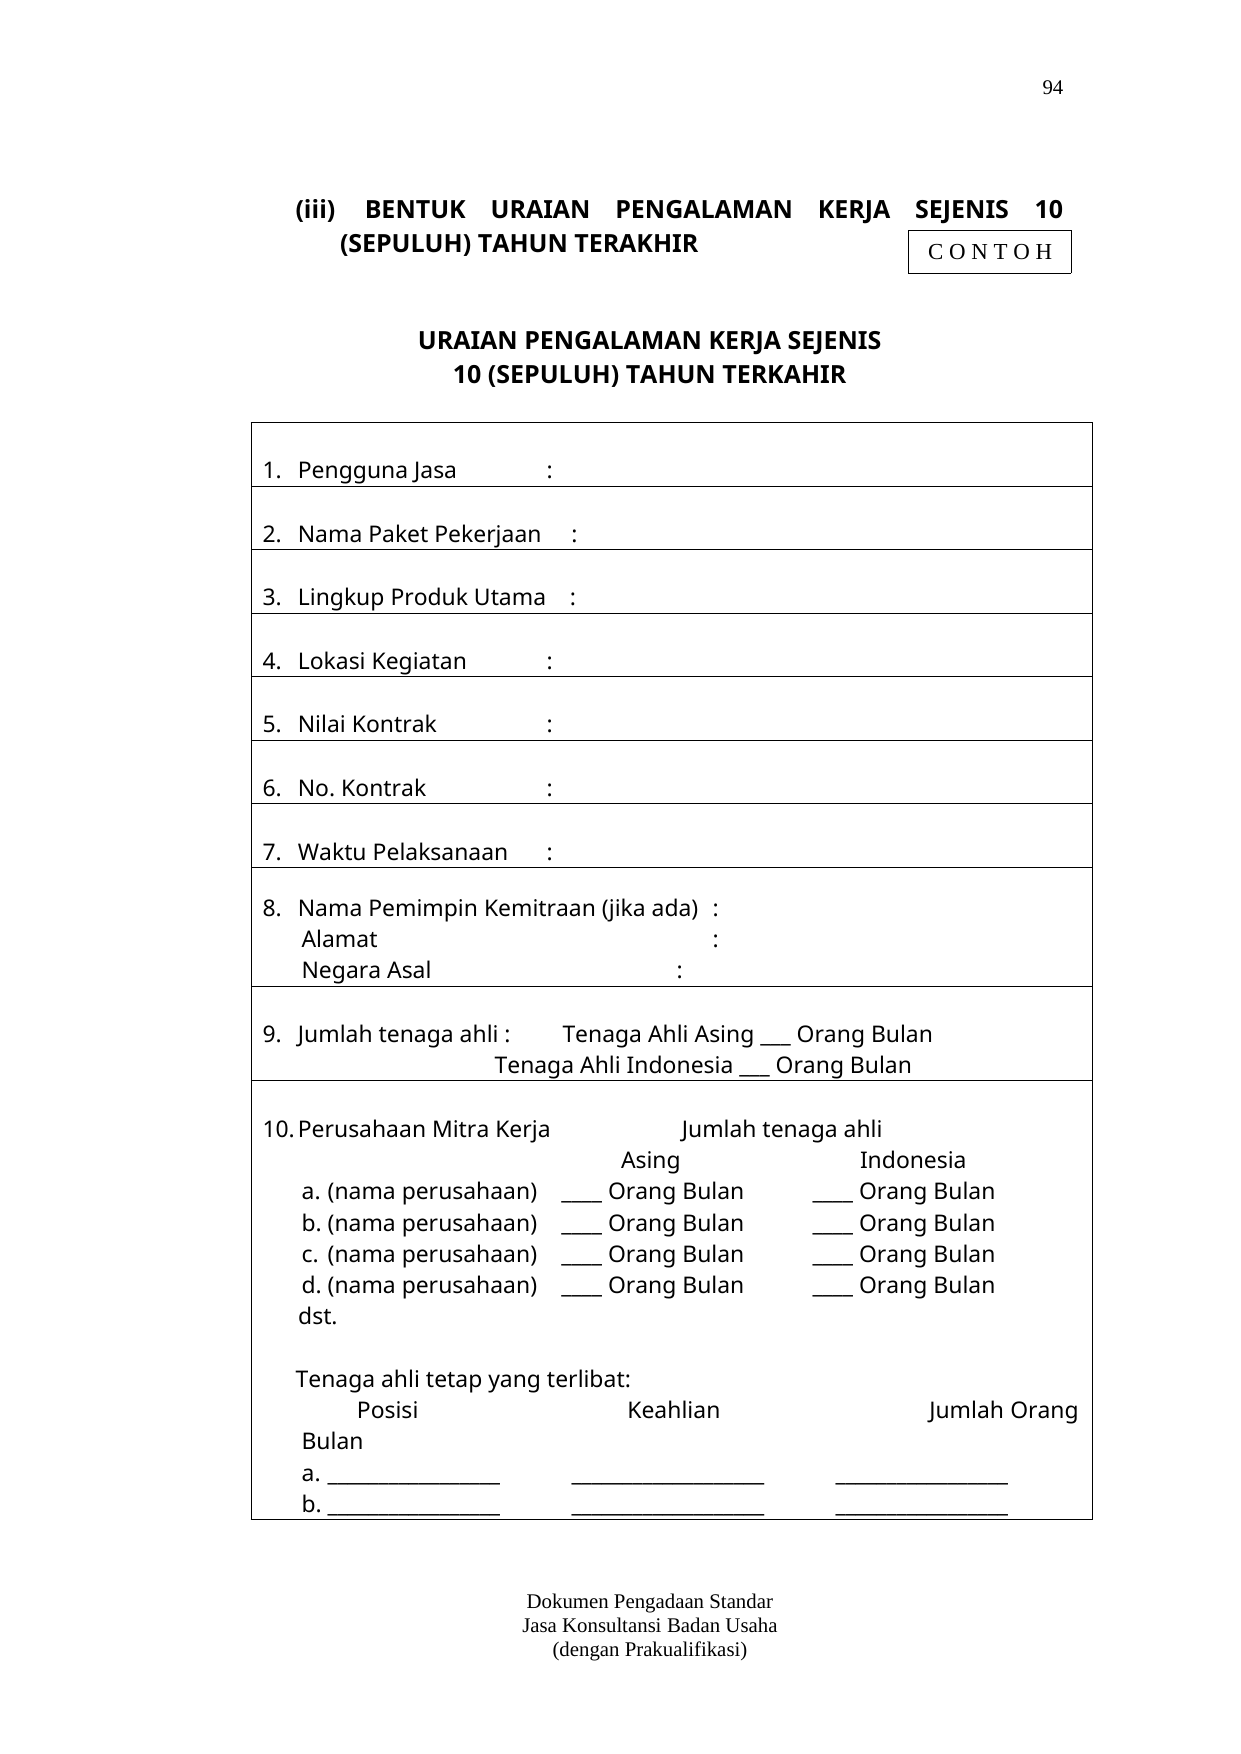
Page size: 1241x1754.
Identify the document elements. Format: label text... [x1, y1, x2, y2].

table_header Pengguna Jasa : [252, 423, 1092, 486]
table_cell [252, 1363, 1092, 1519]
table_cell Asing Indonesia (nama perusahaan) ____ Orang Bulan ____ Orang Bulan (nama perusahaan) ____ Orang Bulan ____ Orang Bulan (nama perusahaan) ____ Orang Bulan ____ Orang Bulan (nama perusahaan) ____ Orang Bulan ____ Orang Bulan dst. [252, 1144, 1092, 1363]
table_cell No. Kontrak : [252, 741, 1092, 803]
table_cell Lingkup Produk Utama : [252, 550, 1092, 613]
text 10 (SEPULUH) TAHUN TERKAHIR [236, 357, 1063, 391]
table_cell Waktu Pelaksanaan : [252, 804, 1092, 867]
text URAIAN PENGALAMAN KERJA SEJENIS [236, 323, 1063, 357]
table_cell Nama Paket Pekerjaan : [252, 487, 1092, 549]
table_cell Nilai Kontrak : [252, 677, 1092, 740]
table_cell Jumlah tenaga ahli : Tenaga Ahli Asing ___ Orang Bulan Tenaga Ahli Indonesia ___ Orang Bulan [252, 987, 1092, 1080]
table_cell Perusahaan Mitra Kerja Jumlah tenaga ahli [252, 1081, 1092, 1144]
table_cell Lokasi Kegiatan : [252, 614, 1092, 676]
table_cell Nama Pemimpin Kemitraan (jika ada) : Alamat : Negara Asal : [252, 868, 1092, 986]
subtitle BENTUK URAIAN PENGALAMAN KERJA SEJENIS 10 (SEPULUH) TAHUN TERAKHIR [295, 192, 1063, 260]
